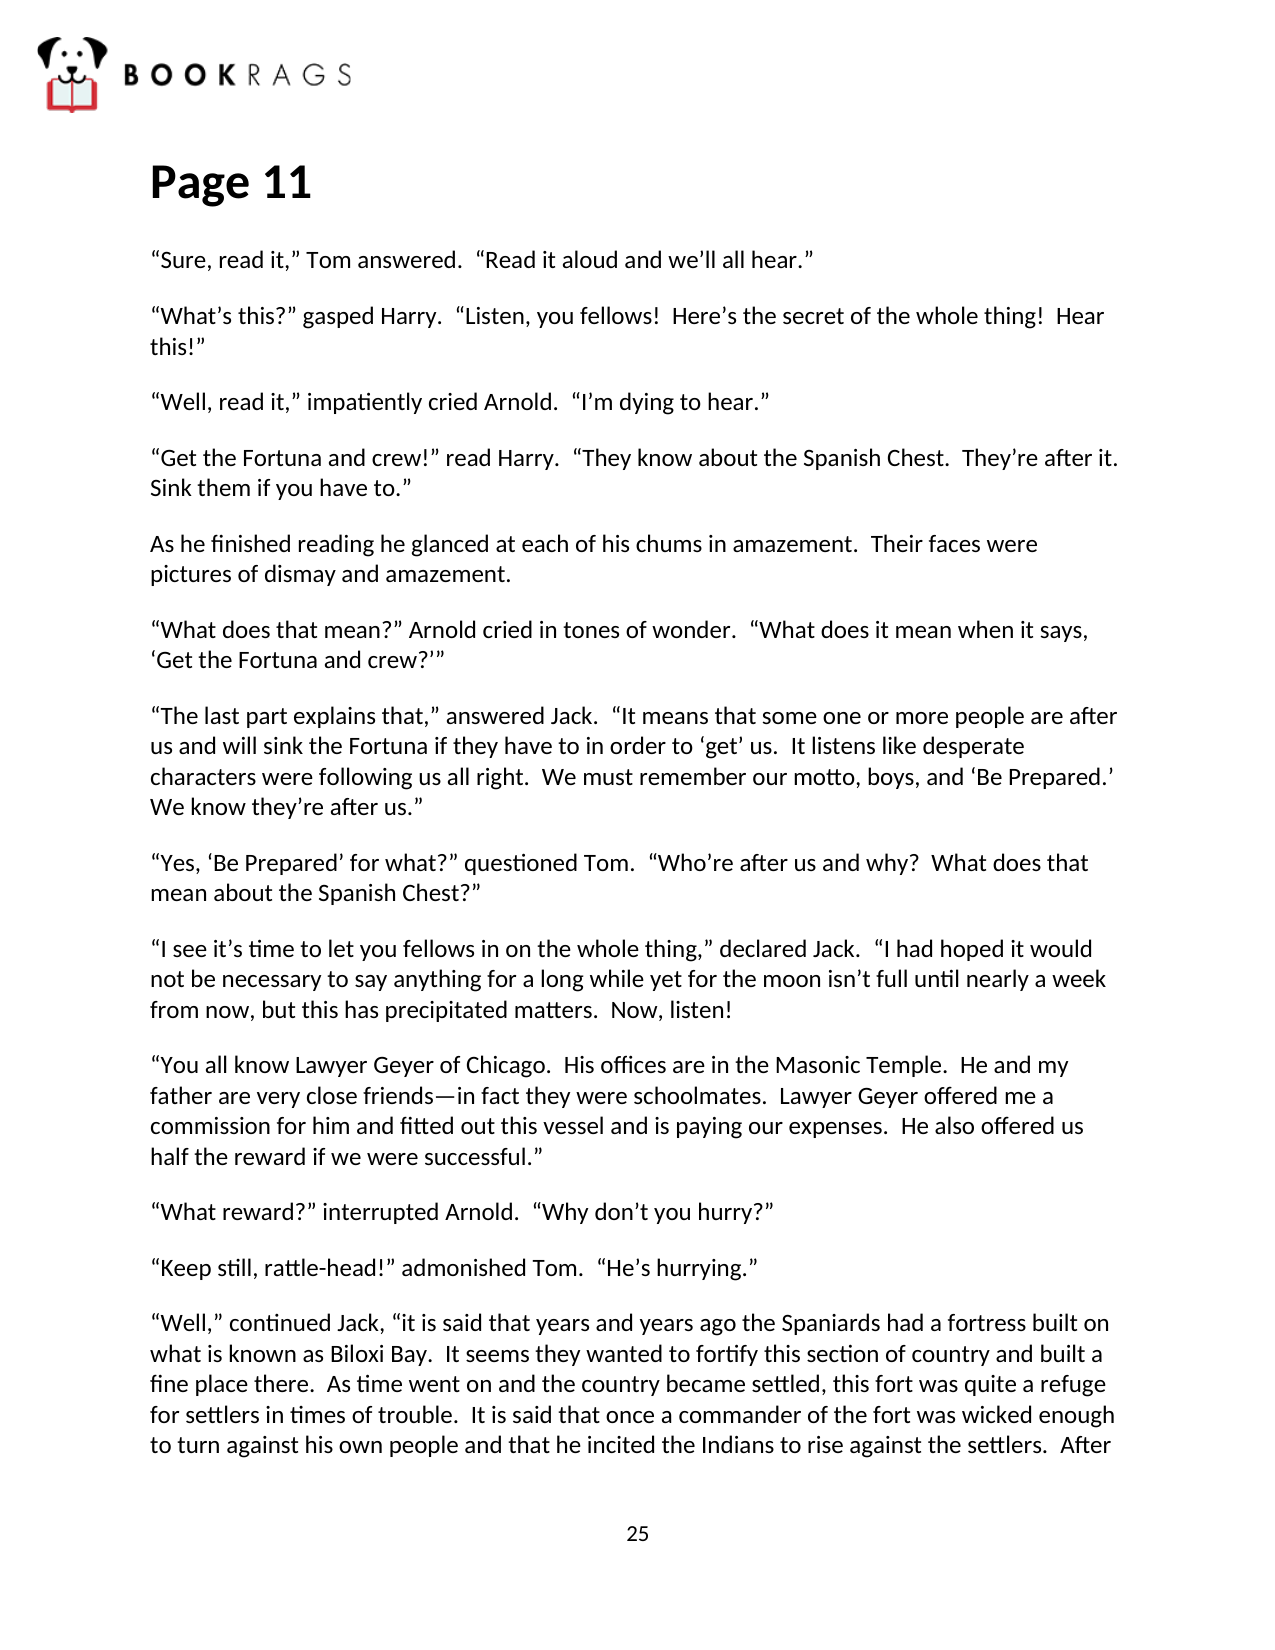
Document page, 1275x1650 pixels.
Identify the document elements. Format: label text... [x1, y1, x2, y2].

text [150, 1308, 1125, 1460]
text “What’s this?” gasped Harry. “Listen, you fellows! Here’s the secret of the whole thing! Hear this!” [150, 300, 1125, 361]
text “Keep still, rattle-head!” admonished Tom. “He’s hurrying.” [150, 1252, 1125, 1283]
text “I see it’s time to let you fellows in on the whole thing,” declared Jack. “I had hoped it would not be necessary to say anything for a long while yet for the moon isn’t full until nearly a week from now, but this has precipitated matters. Now, listen! [150, 933, 1125, 1024]
text “Get the Fortuna and crew!” read Harry. “They know about the Spanish Chest. They’re after it. Sink them if you have to.” [150, 442, 1125, 503]
text “What does that mean?” Arnold cried in tones of wonder. “What does it mean when it says, ‘Get the Fortuna and crew?’” [150, 614, 1125, 675]
text “What reward?” interrupted Arnold. “Why don’t you hurry?” [150, 1197, 1125, 1227]
picture [37, 37, 351, 113]
text “Sure, read it,” Tom answered. “Read it aloud and we’ll all hear.” [150, 244, 1125, 275]
text Page 11 [150, 150, 1125, 211]
text As he finished reading he glanced at each of his chums in amazement. Their faces were pictures of dismay and amazement. [150, 528, 1125, 589]
text “Yes, ‘Be Prepared’ for what?” questioned Tom. “Who’re after us and why? What does that mean about the Spanish Chest?” [150, 847, 1125, 908]
text “The last part explains that,” answered Jack. “It means that some one or more people are after us and will sink the Fortuna if they have to in order to ‘get’ us. It listens like desperate characters were following us all right. We must remember our motto, boys, and ‘Be Prepared.’ We know they’re after us.” [150, 700, 1125, 822]
text “Well, read it,” impatiently cried Arnold. “I’m dying to hear.” [150, 386, 1125, 417]
text “You all know Lawyer Geyer of Chicago. His offices are in the Masonic Temple. He and my father are very close friends—­in fact they were schoolmates. Lawyer Geyer offered me a commission for him and fitted out this vessel and is paying our expenses. He also offered us half the reward if we were successful.” [150, 1049, 1125, 1172]
